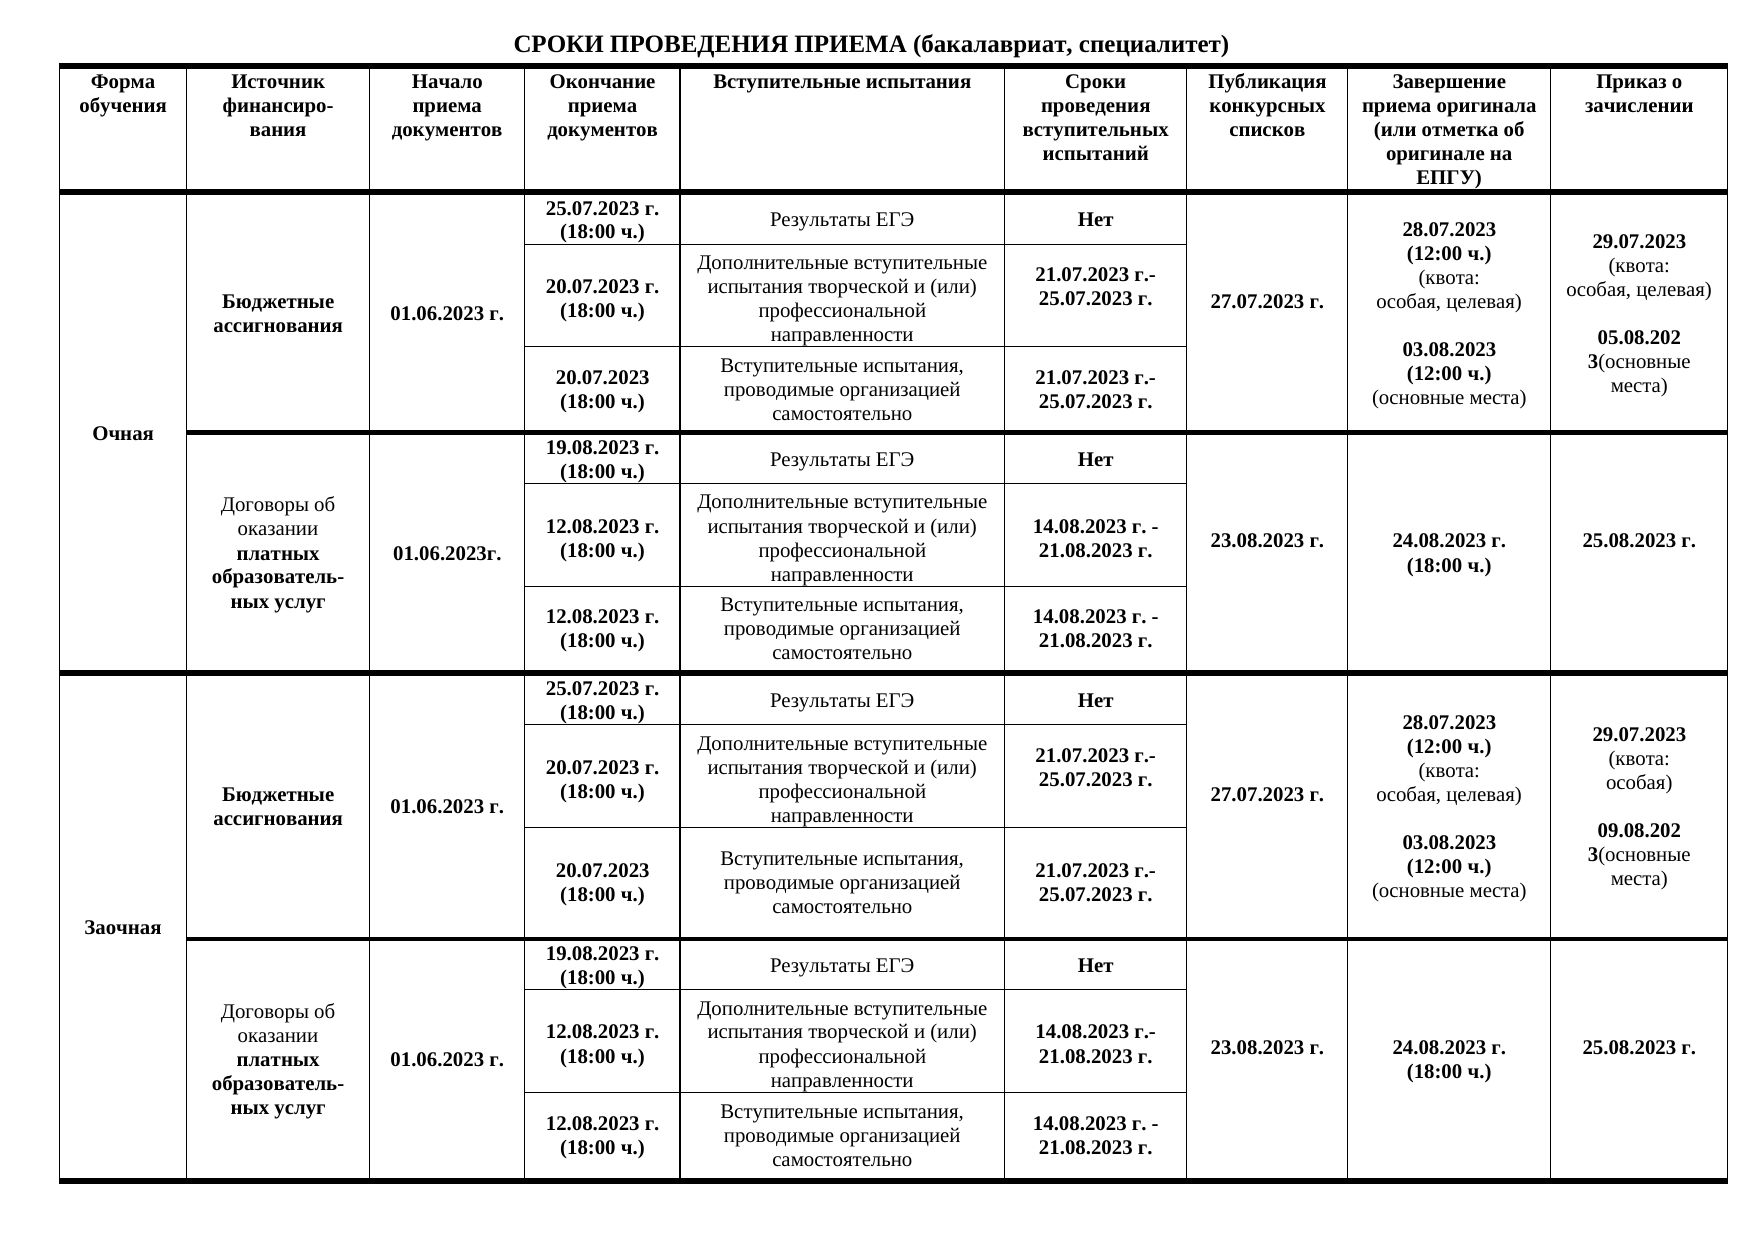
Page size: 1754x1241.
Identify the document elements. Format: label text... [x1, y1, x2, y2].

table_cell 14.08.2023 г. -21.08.2023 г. [1005, 587, 1186, 670]
table_cell Договоры об оказании платных образователь-ных услуг [187, 435, 369, 670]
table_cell Дополнительные вступительные испытания творческой и (или) профессиональной направленности [681, 484, 1004, 586]
table_cell Результаты ЕГЭ [681, 195, 1004, 243]
table_header Завершение приема оригинала (или отметка об оригинале на ЕПГУ) [1482, 69, 1550, 189]
table_cell 01.06.2023 г. [370, 941, 524, 1177]
table_cell 14.08.2023 г. -21.08.2023 г. [1005, 1093, 1186, 1177]
table_cell 25.07.2023 г. (18:00 ч.) [525, 195, 679, 243]
table_cell 01.06.2023 г. [370, 195, 524, 430]
table_cell Дополнительные вступительные испытания творческой и (или) профессиональной направленности [681, 725, 1004, 827]
table_cell 14.08.2023 г.-21.08.2023 г. [1005, 990, 1186, 1092]
table_cell 01.06.2023г. [370, 435, 524, 670]
table_cell Дополнительные вступительные испытания творческой и (или) профессиональной направленности [681, 245, 1004, 346]
table_cell 12.08.2023 г. (18:00 ч.) [525, 587, 679, 670]
table_header Форма обучения [60, 69, 186, 189]
table_cell 12.08.2023 г. (18:00 ч.) [525, 1093, 679, 1177]
table_cell 20.07.2023 (18:00 ч.) [525, 347, 679, 430]
table_cell 12.08.2023 г. (18:00 ч.) [525, 484, 679, 586]
table_cell 24.08.2023 г. (18:00 ч.) [1348, 941, 1550, 1177]
table_cell 25.08.2023 г. [1551, 435, 1727, 670]
table_header Источник финансиро-вания [187, 69, 369, 189]
table_cell 19.08.2023 г. (18:00 ч.) [525, 435, 679, 483]
table_cell Нет [1005, 676, 1186, 724]
table_cell Результаты ЕГЭ [681, 435, 1004, 483]
table_header Начало приема документов [370, 69, 524, 189]
table_cell 21.07.2023 г.-25.07.2023 г. [1005, 725, 1186, 827]
table_cell 20.07.2023 г. (18:00 ч.) [525, 725, 679, 827]
table_header Сроки проведения вступительных испытаний [1005, 69, 1186, 189]
table_cell 25.08.2023 г. [1551, 941, 1727, 1177]
table_cell 01.06.2023 г. [370, 676, 524, 936]
table_cell Дополнительные вступительные испытания творческой и (или) профессиональной направленности [681, 990, 1004, 1092]
table_header Публикация конкурсных списков [1187, 69, 1347, 189]
table_cell 27.07.2023 г. [1187, 195, 1347, 430]
table_cell Бюджетные ассигнования [187, 195, 369, 430]
table_cell Вступительные испытания, проводимые организацией самостоятельно [681, 587, 1004, 670]
table_cell Результаты ЕГЭ [681, 676, 1004, 724]
table_cell Вступительные испытания, проводимые организацией самостоятельно [681, 828, 1004, 936]
table_cell 19.08.2023 г. (18:00 ч.) [525, 941, 679, 989]
table_cell 28.07.2023 (12:00 ч.) (квота: особая, целевая) 03.08.2023 (12:00 ч.) (основные места) [1348, 195, 1550, 430]
table_cell Нет [1005, 435, 1186, 483]
table_cell 28.07.2023 (12:00 ч.) (квота: особая, целевая) 03.08.2023 (12:00 ч.) (основные места) [1348, 676, 1550, 936]
table_cell 12.08.2023 г. (18:00 ч.) [525, 990, 679, 1092]
text СРОКИ ПРОВЕДЕНИЯ ПРИЕМА (бакалавриат, специалитет) [44, 29, 1698, 58]
table_header Приказ о зачислении [1551, 69, 1727, 189]
table_header Вступительные испытания [681, 69, 1004, 189]
table_cell 25.07.2023 г. (18:00 ч.) [525, 676, 679, 724]
table_cell Заочная [60, 676, 186, 1177]
table_cell 20.07.2023 (18:00 ч.) [525, 828, 679, 936]
table_cell 20.07.2023 г. (18:00 ч.) [525, 245, 679, 346]
table_cell Очная [60, 195, 186, 670]
table_header Окончание приема документов [525, 69, 679, 189]
table_cell 29.07.2023 (квота: особая) 09.08.2023(основные места) [1551, 676, 1727, 936]
table_cell Вступительные испытания, проводимые организацией самостоятельно [681, 1093, 1004, 1177]
table_cell Договоры об оказании платных образователь-ных услуг [187, 941, 369, 1177]
table_cell 21.07.2023 г.-25.07.2023 г. [1005, 828, 1186, 936]
table_cell 27.07.2023 г. [1187, 676, 1347, 936]
table_cell 21.07.2023 г.-25.07.2023 г. [1005, 245, 1186, 346]
table_cell Бюджетные ассигнования [187, 676, 369, 936]
table_header Завершение приема оригинала (или отметка об оригинале на ЕПГУ) [1348, 69, 1416, 189]
table_cell 23.08.2023 г. [1187, 941, 1347, 1177]
table_cell 23.08.2023 г. [1187, 435, 1347, 670]
table_cell 29.07.2023 (квота: особая, целевая) 05.08.2023(основные места) [1551, 195, 1727, 430]
table_cell 21.07.2023 г.-25.07.2023 г. [1005, 347, 1186, 430]
table_cell 24.08.2023 г. (18:00 ч.) [1348, 435, 1550, 670]
table_cell Вступительные испытания, проводимые организацией самостоятельно [681, 347, 1004, 430]
table_cell Результаты ЕГЭ [681, 941, 1004, 989]
table_cell Нет [1005, 195, 1186, 243]
table_cell 14.08.2023 г. -21.08.2023 г. [1005, 484, 1186, 586]
table_cell Нет [1005, 941, 1186, 989]
